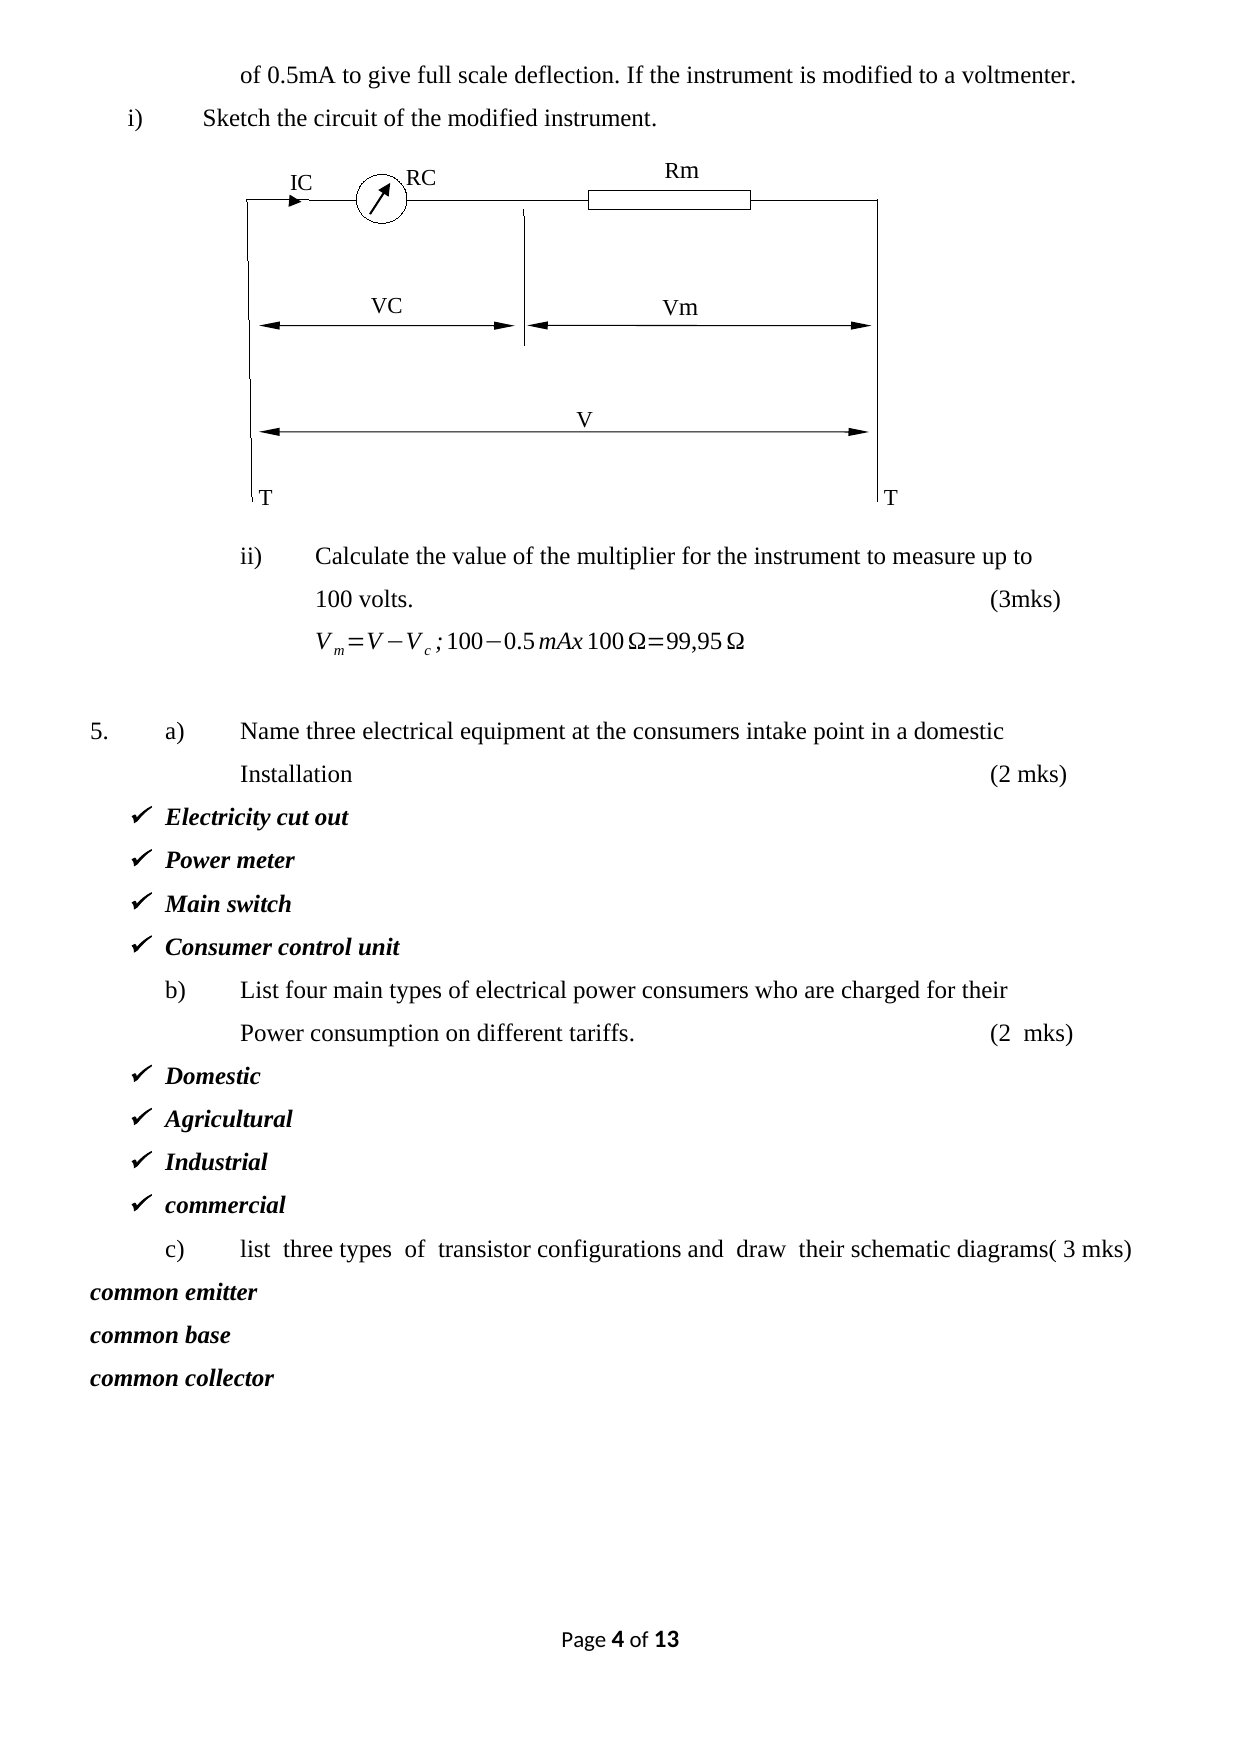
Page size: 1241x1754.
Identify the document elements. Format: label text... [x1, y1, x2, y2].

text Power consumption on different tariffs. (2 mks) [90, 1018, 1150, 1047]
list Main switch [127, 889, 1150, 917]
text b) List four main types of electrical power consumers who are charged for their [90, 975, 1150, 1004]
text common collector [90, 1363, 1150, 1392]
text common base [90, 1320, 1150, 1349]
text common emitter [90, 1277, 1150, 1306]
text of 0.5mA to give full scale deflection. If the instrument is modified to a voltmenter. [165, 60, 1150, 89]
text Installation (2 mks) [90, 759, 1150, 788]
text 5. a) Name three electrical equipment at the consumers intake point in a domestic [90, 716, 1150, 745]
list Sketch the circuit of the modified instrument. [127, 103, 1150, 132]
list Industrial [127, 1147, 1150, 1176]
list Consumer control unit [127, 932, 1150, 961]
list Agricultural [127, 1104, 1150, 1133]
list Electricity cut out [127, 802, 1150, 831]
text ii) Calculate the value of the multiplier for the instrument to measure up to [90, 541, 1150, 570]
list Power meter [127, 846, 1150, 874]
text 100 volts. (3mks) [240, 584, 1150, 613]
list Domestic [127, 1061, 1150, 1090]
text c) list three types of transistor configurations and draw their schematic diagrams( 3 mks) [90, 1234, 1150, 1262]
list commercial [127, 1191, 1150, 1219]
